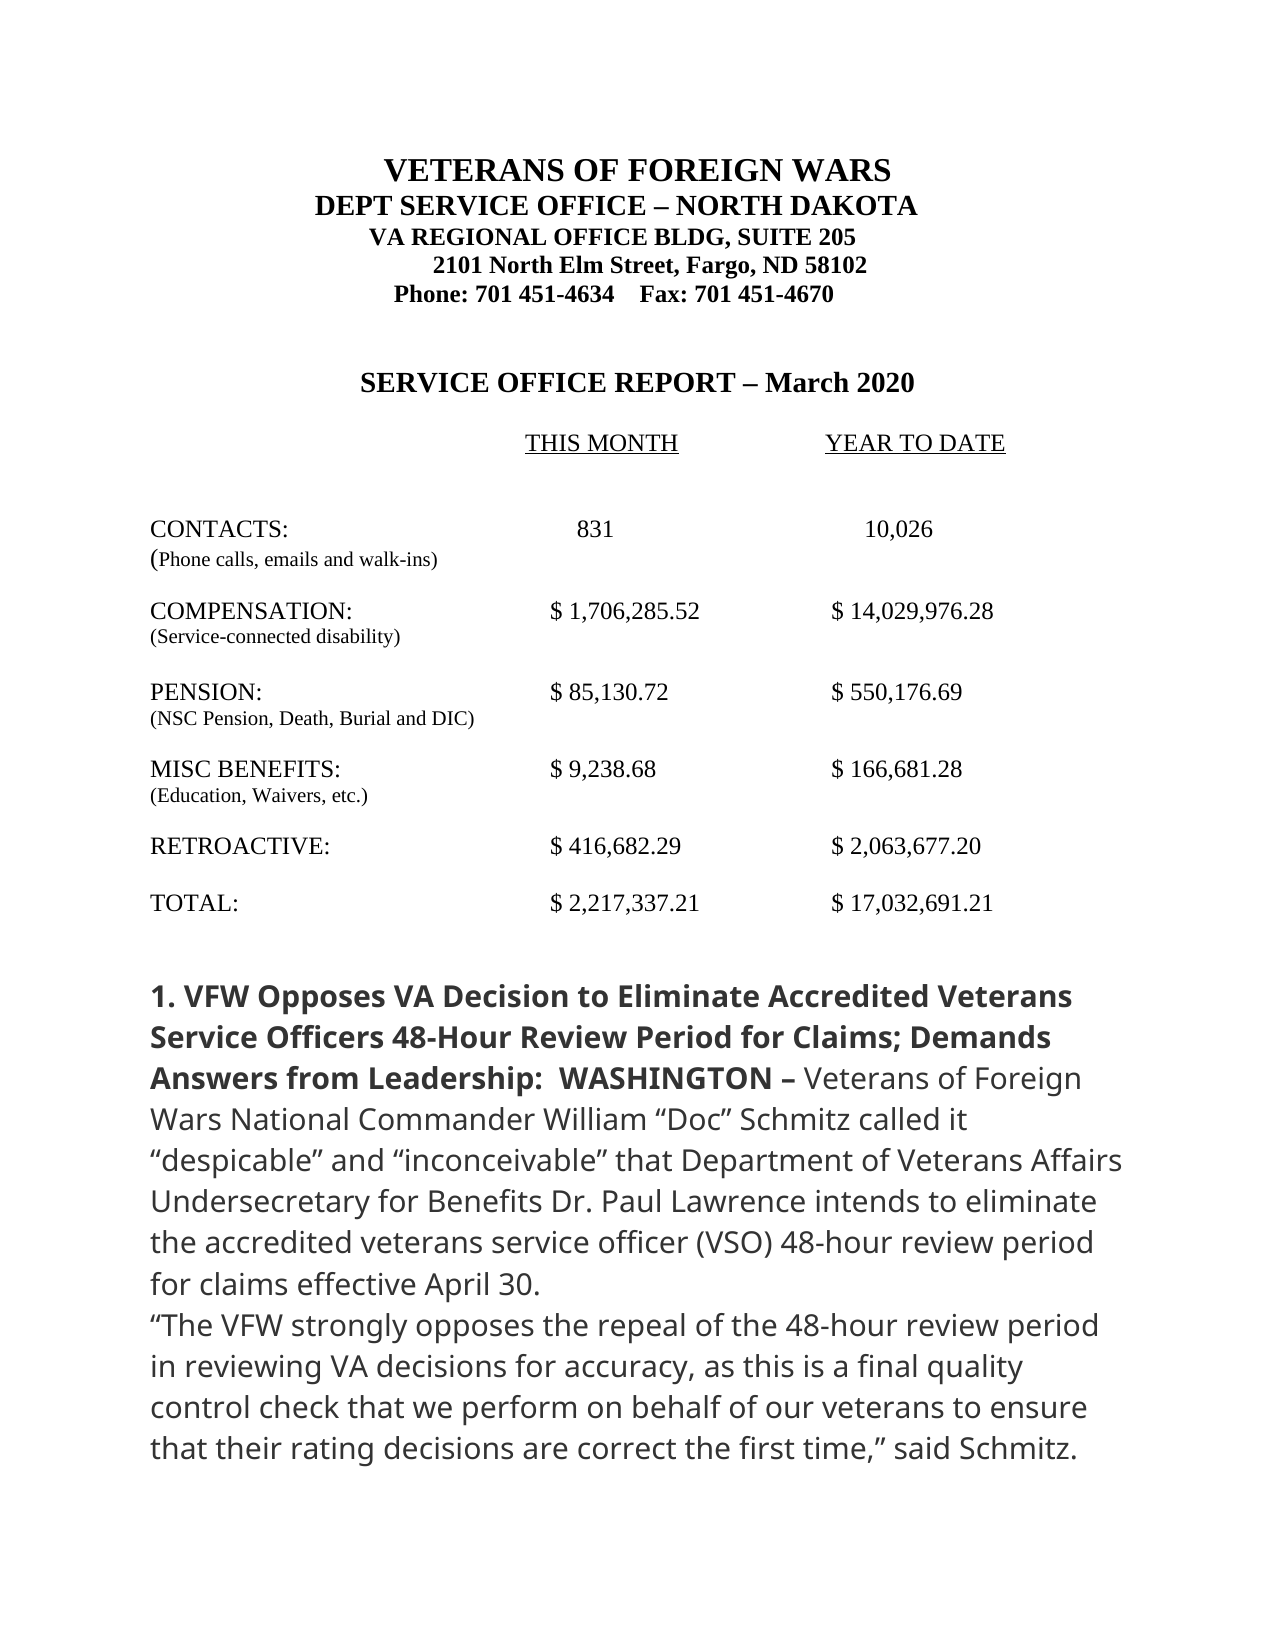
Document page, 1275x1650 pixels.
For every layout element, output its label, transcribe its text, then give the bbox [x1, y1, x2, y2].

text Phone: 701 451-4634 Fax: 701 451-4670 [225, 279, 1125, 308]
text PENSION: $ 85,130.72 $ 550,176.69 [150, 677, 1125, 706]
subtitle RETROACTIVE: $ 416,682.29 $ 2,063,677.20 [150, 831, 1125, 860]
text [150, 975, 1125, 1468]
subtitle SERVICE OFFICE REPORT – March 2020 [150, 366, 1125, 399]
title VETERANS OF FOREIGN WARS [150, 150, 1125, 188]
text TOTAL: $ 2,217,337.21 $ 17,032,691.21 [150, 888, 1125, 917]
text DEPT SERVICE OFFICE – NORTH DAKOTA [225, 188, 1125, 222]
subtitle MISC BENEFITS: $ 9,238.68 $ 166,681.28 [150, 754, 1125, 783]
text (Education, Waivers, etc.) [150, 783, 1125, 807]
text VA REGIONAL OFFICE BLDG, SUITE 205 [225, 222, 1125, 251]
text (NSC Pension, Death, Burial and DIC) [150, 706, 1125, 730]
text 2101 North Elm Street, Fargo, ND 58102 [0, 251, 1125, 279]
text CONTACTS: 831 10,026 (Phone calls, emails and walk-ins) [150, 514, 1125, 572]
text THIS MONTH YEAR TO DATE [150, 428, 1125, 457]
subtitle COMPENSATION: $ 1,706,285.52 $ 14,029,976.28 [150, 596, 1125, 624]
text (Service-connected disability) [150, 624, 1125, 648]
